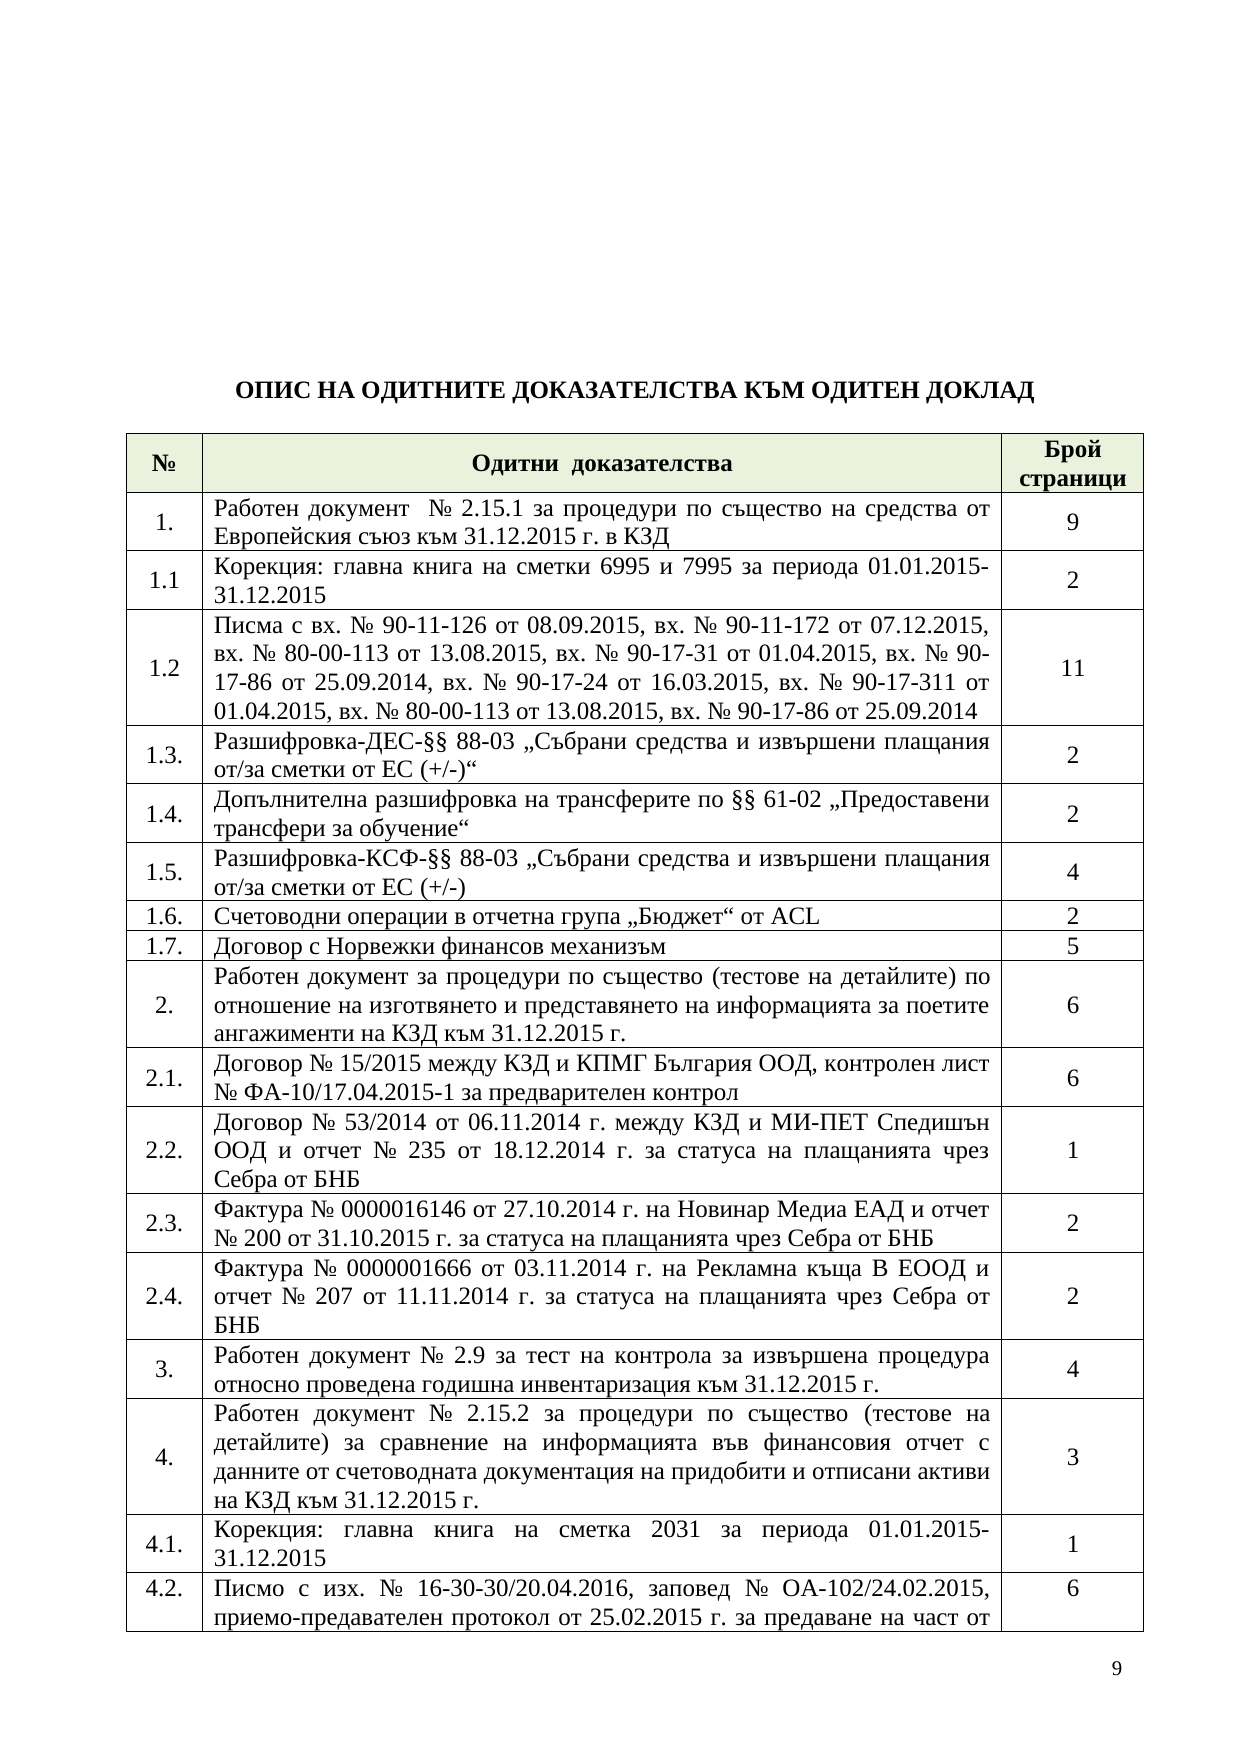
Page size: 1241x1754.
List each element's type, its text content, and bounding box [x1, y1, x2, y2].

table_cell 1 [1002, 1107, 1143, 1193]
table_cell 2 [1002, 726, 1143, 783]
table_cell 4. [127, 1399, 202, 1513]
table_cell 2.4. [127, 1253, 202, 1339]
table_cell 3 [1002, 1399, 1143, 1513]
table_cell 1.7. [127, 931, 202, 960]
table_cell 2 [1002, 784, 1143, 842]
table_cell Работен документ № 2.15.1 за процедури по същество на средства от Европейския съюз към 31.12.2015 г. в КЗД [203, 493, 1001, 550]
table_cell Фактура № 0000001666 от 03.11.2014 г. на Рекламна къща В ЕООД и отчет № 207 от 11.11.2014 г. за статуса на плащанията чрез Себра от БНБ [203, 1253, 1001, 1339]
text ОПИС НА ОДИТНИТЕ ДОКАЗАТЕЛСТВА КЪМ ОДИТЕН ДОКЛАД [148, 376, 1122, 404]
table_cell 1.5. [127, 843, 202, 900]
table_cell 6 [1002, 1573, 1143, 1631]
table_cell 1. [127, 493, 202, 550]
table_cell 11 [1002, 610, 1143, 725]
table_cell Допълнителна разшифровка на трансферите по §§ 61-02 „Предоставени трансфери за обучение“ [203, 784, 1001, 842]
table_cell Счетоводни операции в отчетна група „Бюджет“ от ACL [203, 901, 1001, 930]
table_cell 1.1 [127, 551, 202, 609]
table_cell 6 [1002, 1048, 1143, 1106]
table_header Брой страници [1002, 434, 1143, 492]
table_cell Работен документ № 2.15.2 за процедури по същество (тестове на детайлите) за сравнение на информацията във финансовия отчет с данните от счетоводната документация на придобити и отписани активи на КЗД към 31.12.2015 г. [203, 1399, 1001, 1513]
table_cell 6 [1002, 961, 1143, 1047]
table_cell Разшифровка-ДЕС-§§ 88-03 „Събрани средства и извършени плащания от/за сметки от ЕС (+/-)“ [203, 726, 1001, 783]
table_cell 2.2. [127, 1107, 202, 1193]
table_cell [203, 1573, 1001, 1631]
table_cell 1.6. [127, 901, 202, 930]
table_cell Договор № 53/2014 от 06.11.2014 г. между КЗД и МИ-ПЕТ Спедишън ООД и отчет № 235 от 18.12.2014 г. за статуса на плащанията чрез Себра от БНБ [203, 1107, 1001, 1193]
table_cell 2 [1002, 1194, 1143, 1252]
table_cell 2.1. [127, 1048, 202, 1106]
table_cell Разшифровка-КСФ-§§ 88-03 „Събрани средства и извършени плащания от/за сметки от ЕС (+/-) [203, 843, 1001, 900]
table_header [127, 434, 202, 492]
table_cell 4.2. [127, 1573, 202, 1631]
table_cell Работен документ за процедури по същество (тестове на детайлите) по отношение на изготвянето и представянето на информацията за поетите ангажименти на КЗД към 31.12.2015 г. [203, 961, 1001, 1047]
table_cell 2 [1002, 551, 1143, 609]
table_cell Корекция: главна книга на сметки 6995 и 7995 за периода 01.01.2015-31.12.2015 [203, 551, 1001, 609]
table_cell 4 [1002, 1340, 1143, 1397]
table_cell Договор с Норвежки финансов механизъм [203, 931, 1001, 960]
table_cell 2 [1002, 901, 1143, 930]
table_cell Работен документ № 2.9 за тест на контрола за извършена процедура относно проведена годишна инвентаризация към 31.12.2015 г. [203, 1340, 1001, 1397]
table_cell 2. [127, 961, 202, 1047]
table_header Одитни доказателства [203, 434, 1001, 492]
table_cell 4.1. [127, 1515, 202, 1572]
table_cell Писма с вх. № 90-11-126 от 08.09.2015, вх. № 90-11-172 от 07.12.2015, вх. № 80-00-113 от 13.08.2015, вх. № 90-17-31 от 01.04.2015, вх. № 90-17-86 от 25.09.2014, вх. № 90-17-24 от 16.03.2015, вх. № 90-17-311 от 01.04.2015, вх. № 80-00-113 от 13.08.2015, вх. № 90-17-86 от 25.09.2014 [203, 610, 1001, 725]
table_cell 1.3. [127, 726, 202, 783]
table_cell 2.3. [127, 1194, 202, 1252]
table_cell 3. [127, 1340, 202, 1397]
table_cell Фактура № 0000016146 от 27.10.2014 г. на Новинар Медиа ЕАД и отчет № 200 от 31.10.2015 г. за статуса на плащанията чрез Себра от БНБ [203, 1194, 1001, 1252]
table_cell Корекция: главна книга на сметка 2031 за периода 01.01.2015-31.12.2015 [203, 1515, 1001, 1572]
table_cell 2 [1002, 1253, 1143, 1339]
table_cell 1 [1002, 1515, 1143, 1572]
table_cell 4 [1002, 843, 1143, 900]
table_cell 5 [1002, 931, 1143, 960]
table_cell 1.4. [127, 784, 202, 842]
table_cell 1.2 [127, 610, 202, 725]
table_cell 9 [1002, 493, 1143, 550]
table_cell Договор № 15/2015 между КЗД и КПМГ България ООД, контролен лист № ФА-10/17.04.2015-1 за предварителен контрол [203, 1048, 1001, 1106]
